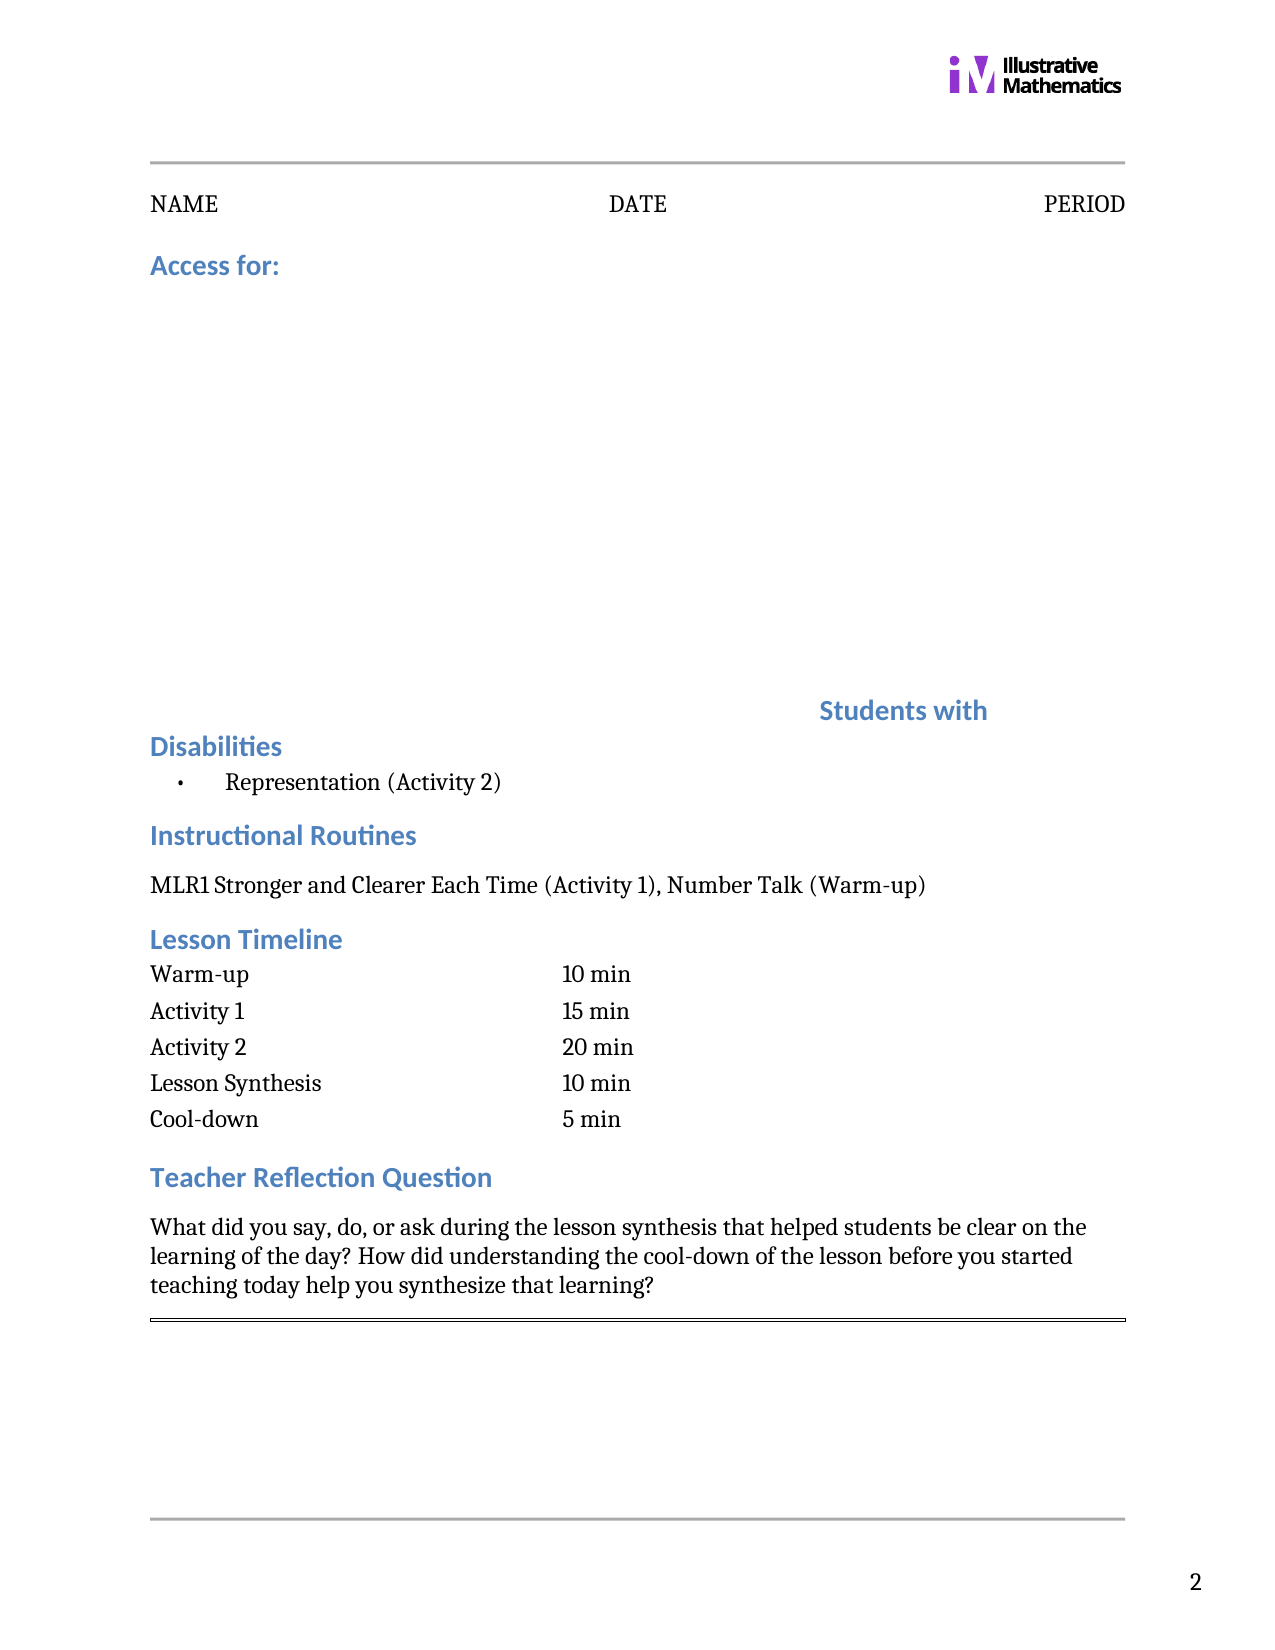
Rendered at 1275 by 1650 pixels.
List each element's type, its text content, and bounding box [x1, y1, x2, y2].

table_cell 20 min [551, 1029, 964, 1065]
picture [949, 55, 1121, 93]
table_cell 10 min [551, 1065, 964, 1102]
text What did you say, do, or ask during the lesson synthesis that helped students be clear on the learning of the day? How did understanding the cool-down of the lesson before you started teaching today help you synthesize that learning? [150, 1213, 1125, 1299]
table_cell 15 min [551, 993, 964, 1029]
subtitle Teacher Reflection Question [150, 1159, 1125, 1194]
table_cell Activity 2 [139, 1029, 551, 1065]
subtitle Access for: [150, 247, 1125, 283]
table_cell 5 min [551, 1102, 964, 1138]
subtitle Lesson Timeline [150, 921, 1125, 957]
table_header Warm-up [139, 957, 551, 993]
table_header 10 min [551, 957, 964, 993]
subtitle Students with Disabilities [150, 304, 1125, 764]
text MLR1 Stronger and Clearer Each Time (Activity 1), Number Talk (Warm-up) [150, 871, 1125, 900]
table_cell Activity 1 [139, 993, 551, 1029]
table_cell Cool-down [139, 1102, 551, 1138]
table_cell Lesson Synthesis [139, 1065, 551, 1102]
list Representation (Activity 2) [175, 767, 1125, 796]
subtitle Instructional Routines [150, 817, 1125, 853]
